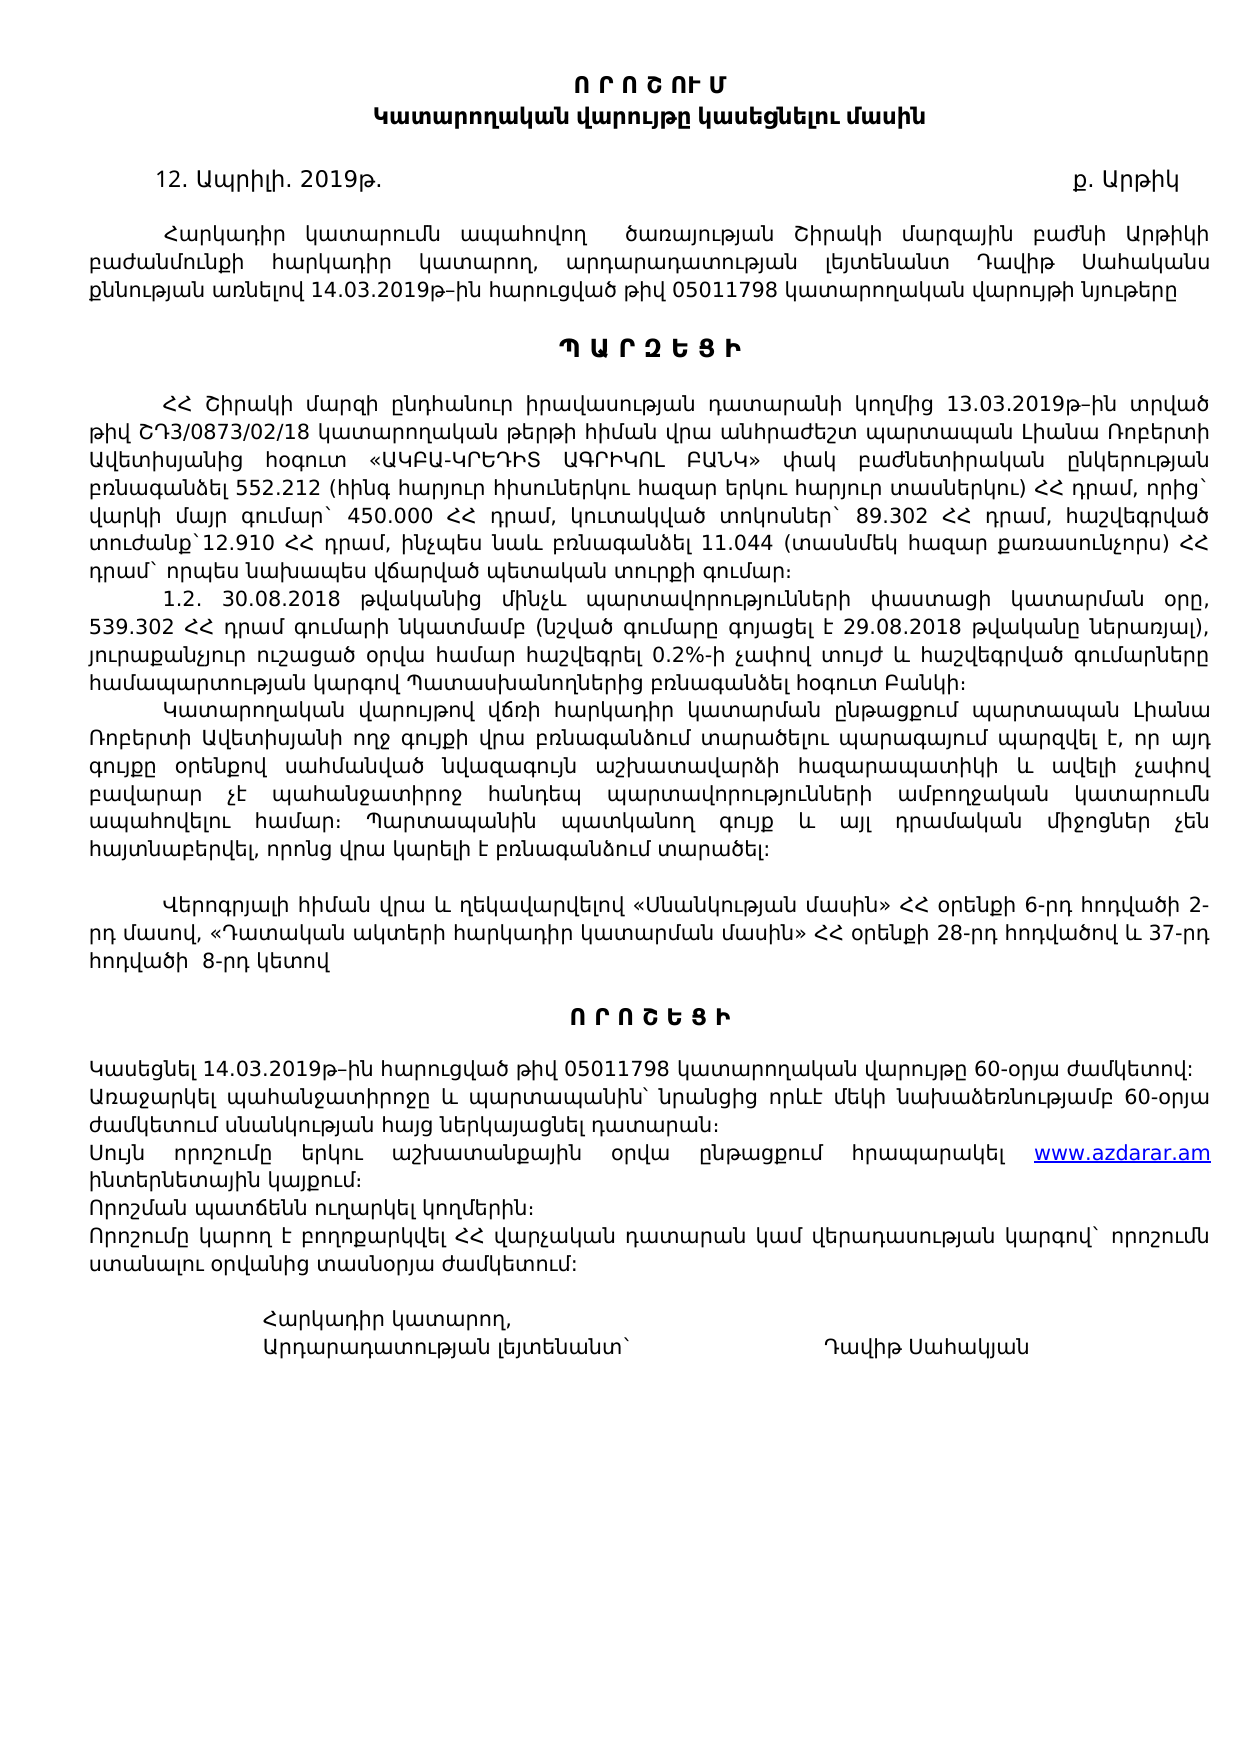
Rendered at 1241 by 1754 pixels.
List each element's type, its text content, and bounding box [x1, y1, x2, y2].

text Հարկադիր կատարող, [89, 1307, 1211, 1332]
text Որոշումը կարող է բողոքարկվել ՀՀ վարչական դատարան կամ վերադասության կարգով` որոշումն ստանալու օրվանից տասնօրյա ժամկետում: [89, 1224, 1211, 1276]
text Հարկադիր կատարումն ապահովող ծառայության Շիրակի մարզային բաժնի Արթիկի բաժանմունքի հարկադիր կատարող, արդարադատության լեյտենանտ Դավիթ Սահականս քննության առնելով 14.03.2019թ–ին հարուցված թիվ 05011798 կատարողական վարույթի նյութերը [89, 222, 1211, 302]
text Առաջարկել պահանջատիրոջը և պարտապանին՝ նրանցից որևէ մեկի նախաձեռնությամբ 60-օրյա ժամկետում սնանկության հայց ներկայացնել դատարան։ [89, 1085, 1211, 1137]
text Վերոգրյալի հիման վրա և ղեկավարվելով «Սնանկության մասին» ՀՀ օրենքի 6-րդ հոդվածի 2-րդ մասով, «Դատական ակտերի հարկադիր կատարման մասին» ՀՀ օրենքի 28-րդ հոդվածով և 37-րդ հոդվածի 8-րդ կետով [89, 893, 1211, 973]
text Կասեցնել 14.03.2019թ–ին հարուցված թիվ 05011798 կատարողական վարույթը 60-օրյա ժամկետով: [89, 1057, 1211, 1081]
text Ո Ր Ո Շ Ե Ց Ի [89, 1004, 1211, 1031]
text Կատարողական վարույթով վճռի հարկադիր կատարման ընթացքում պարտապան Լիանա Ռոբերտի Ավետիսյանի ողջ գույքի վրա բռնագանձում տարածելու պարագայում պարզվել է, որ այդ գույքը օրենքով սահմանված նվազագույն աշխատավարձի հազարապատիկի և ավելի չափով բավարար չէ պահանջատիրոջ հանդեպ պարտավորությունների ամբողջական կատարումն ապահովելու համար։ Պարտապանին պատկանող գույք և այլ դրամական միջոցներ չեն հայտնաբերվել, որոնց վրա կարելի է բռնագանձում տարածել: [89, 698, 1211, 862]
text Սույն որոշումը երկու աշխատանքային օրվա ընթացքում հրապարակել www.azdarar.am ինտերնետային կայքում։ [89, 1141, 1211, 1193]
text 1.2. 30.08.2018 թվականից մինչև պարտավորությունների փաստացի կատարման օրը, 539.302 ՀՀ դրամ գումարի նկատմամբ (նշված գումարը գոյացել է 29.08.2018 թվականը ներառյալ), յուրաքանչյուր ուշացած օրվա համար հաշվեգրել 0.2%-ի չափով տույժ և հաշվեգրված գումարները համապարտության կարգով Պատասխանողներից բռնագանձել հօգուտ Բանկի։ [89, 587, 1211, 695]
text Պ Ա Ր Զ Ե Ց Ի [89, 334, 1211, 363]
text ՀՀ Շիրակի մարզի ընդհանուր իրավասության դատարանի կողմից 13.03.2019թ–ին տրված թիվ ՇԴ3/0873/02/18 կատարողական թերթի հիման վրա անհրաժեշտ պարտապան Լիանա Ռոբերտի Ավետիսյանից հօգուտ «ԱԿԲԱ-ԿՐԵԴԻՏ ԱԳՐԻԿՈԼ ԲԱՆԿ» փակ բաժնետիրական ընկերության բռնագանձել 552.212 (հինգ հարյուր հիսուներկու հազար երկու հարյուր տասներկու) ՀՀ դրամ, որից` վարկի մայր գումար` 450.000 ՀՀ դրամ, կուտակված տոկոսներ` 89.302 ՀՀ դրամ, հաշվեգրված տուժանք`12.910 ՀՀ դրամ, ինչպես նաև բռնագանձել 11.044 (տասնմեկ հազար քառասունչորս) ՀՀ դրամ` որպես նախապես վճարված պետական տուրքի գումար։ [89, 392, 1211, 583]
text Կատարողական վարույթը կասեցնելու մասին [89, 100, 1211, 131]
text Արդարադատության լեյտենանտ` Դավիթ Սահակյան [89, 1335, 1211, 1359]
text 12. Ապրիլի. 2019թ. ք. Արթիկ [126, 162, 1211, 194]
text Որոշման պատճենն ուղարկել կողմերին։ [89, 1196, 1211, 1220]
text Ո Ր Ո Շ ՈՒ Մ [89, 69, 1211, 100]
